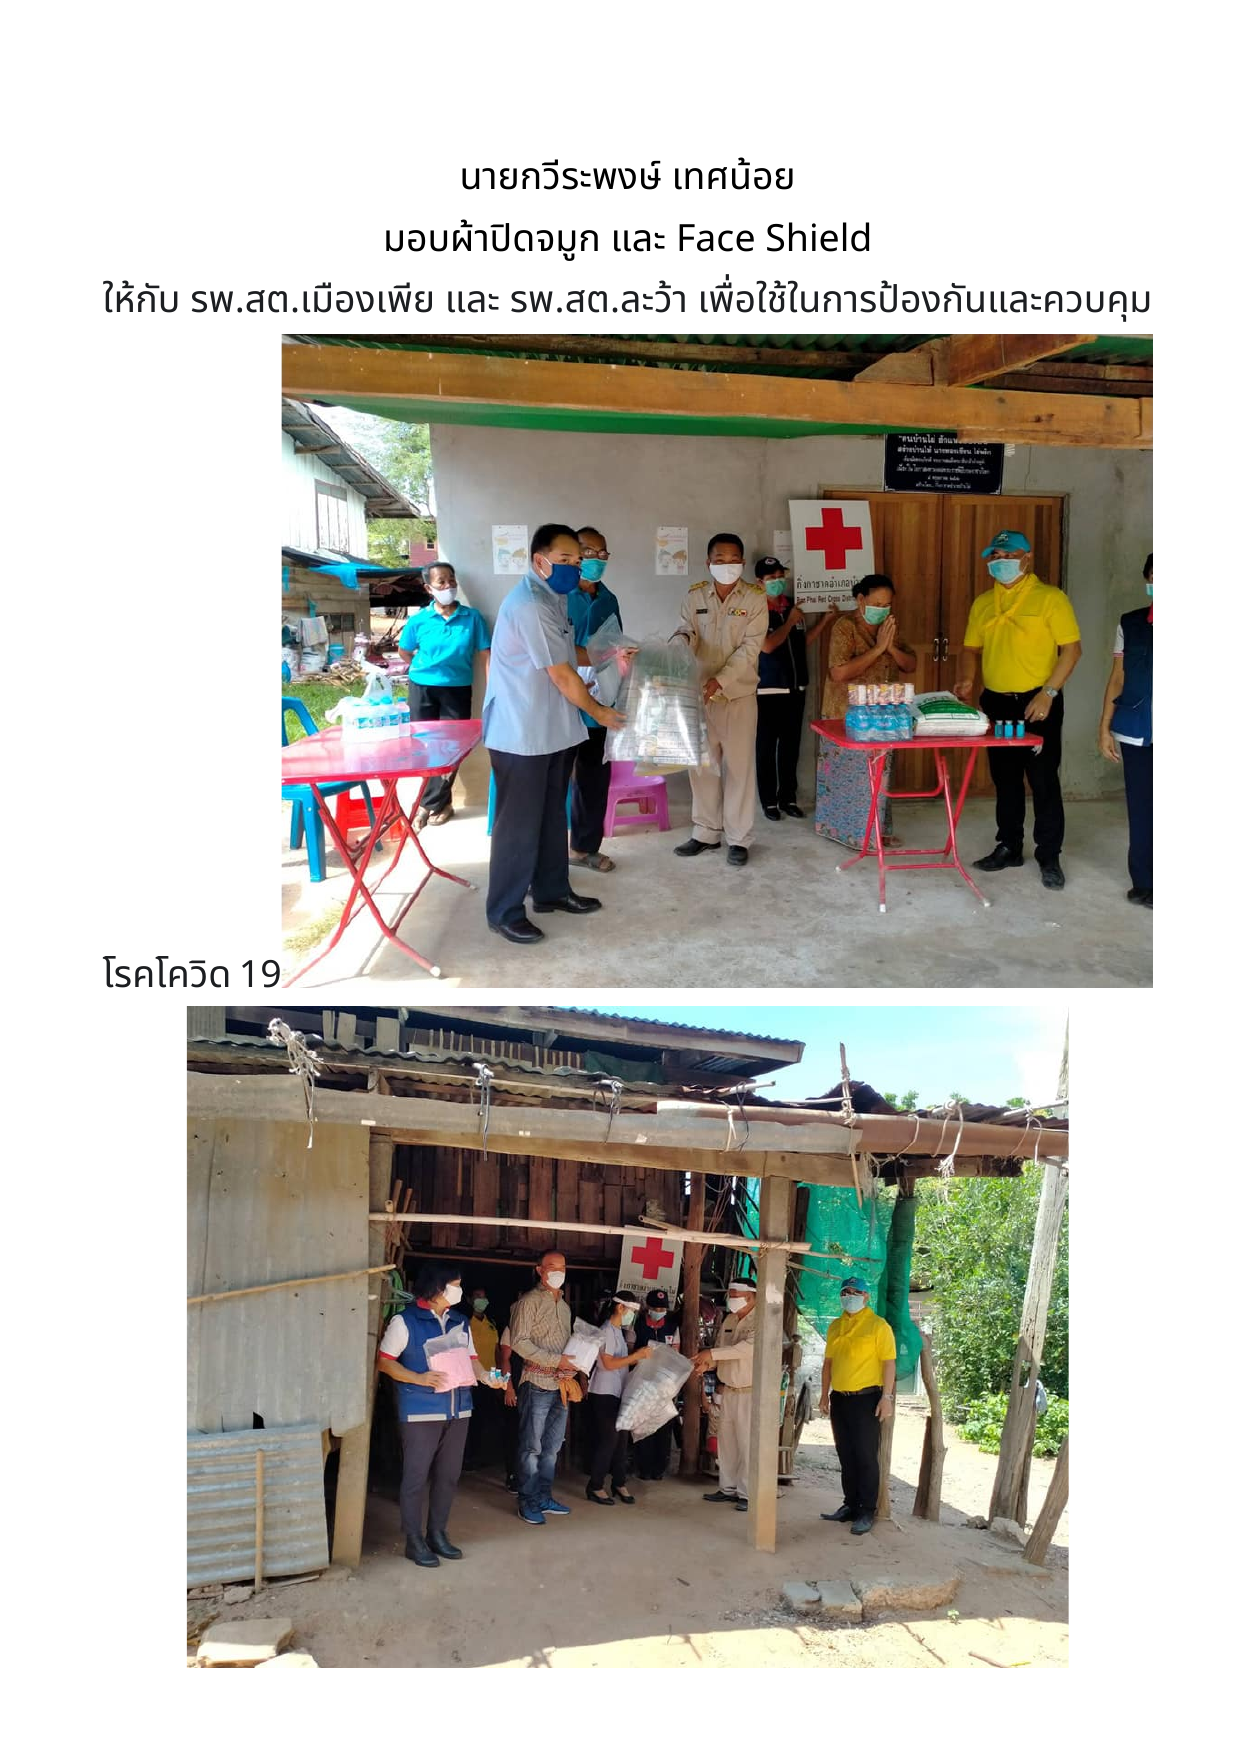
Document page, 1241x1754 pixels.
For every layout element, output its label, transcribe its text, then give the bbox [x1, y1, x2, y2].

picture [281, 334, 1153, 988]
text นายกวีระพงษ์ เทศน้อย [89, 150, 1167, 207]
picture [186, 1006, 1069, 1668]
